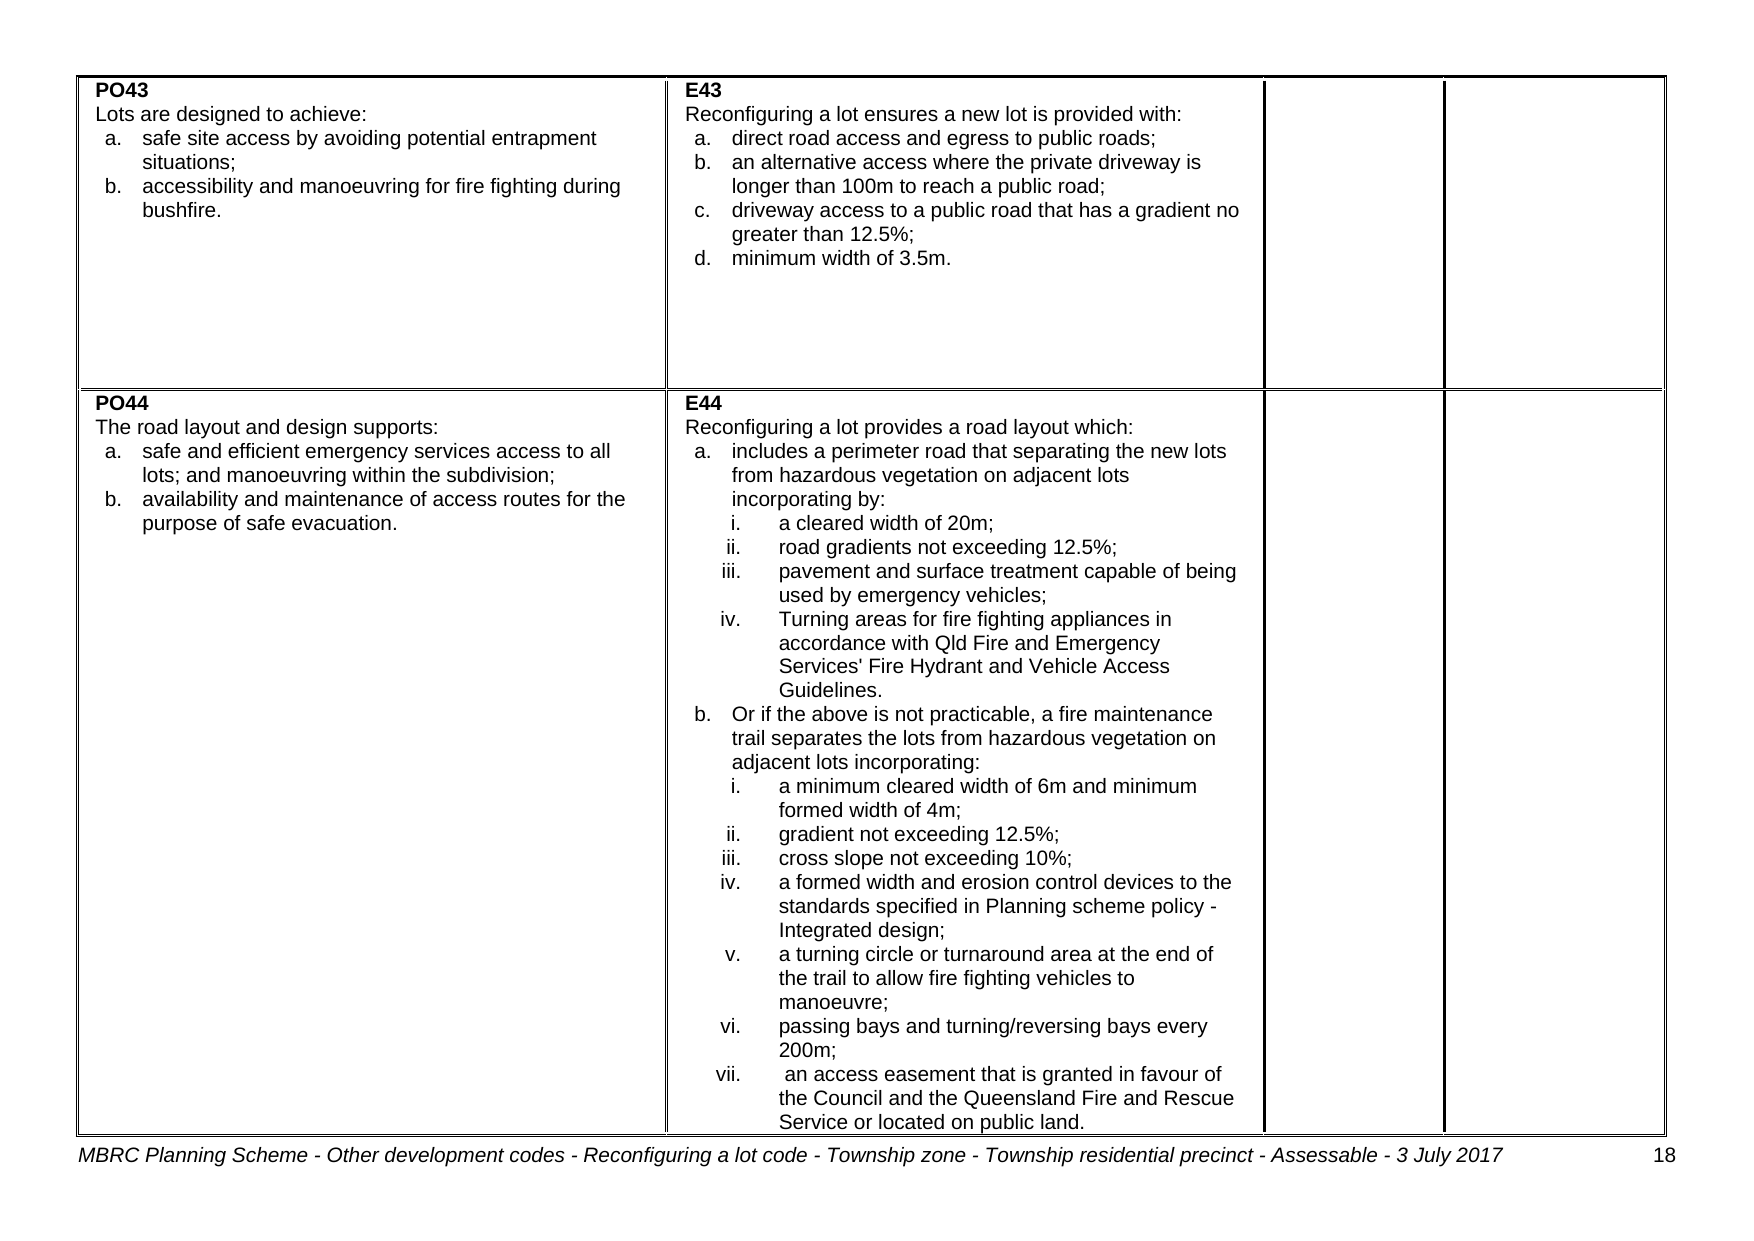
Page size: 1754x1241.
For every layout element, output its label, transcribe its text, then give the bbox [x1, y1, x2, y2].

table_cell [1264, 77, 1444, 387]
table_cell [1444, 388, 1664, 1133]
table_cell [79, 388, 667, 1133]
table_cell [1444, 78, 1664, 387]
table_cell [1264, 391, 1444, 1133]
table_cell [667, 391, 1264, 1133]
table_cell E43 Reconfiguring a lot ensures a new lot is provided with: direct road access and egress to public roads; an alternative access where the private driveway is longer than 100m to reach a public road; driveway access to a public road that has a gradient no greater than 12.5%; minimum width of 3.5m. [667, 77, 1264, 387]
table_cell PO43 Lots are designed to achieve: safe site access by avoiding potential entrapment situations; accessibility and manoeuvring for fire fighting during bushfire. [79, 78, 667, 387]
